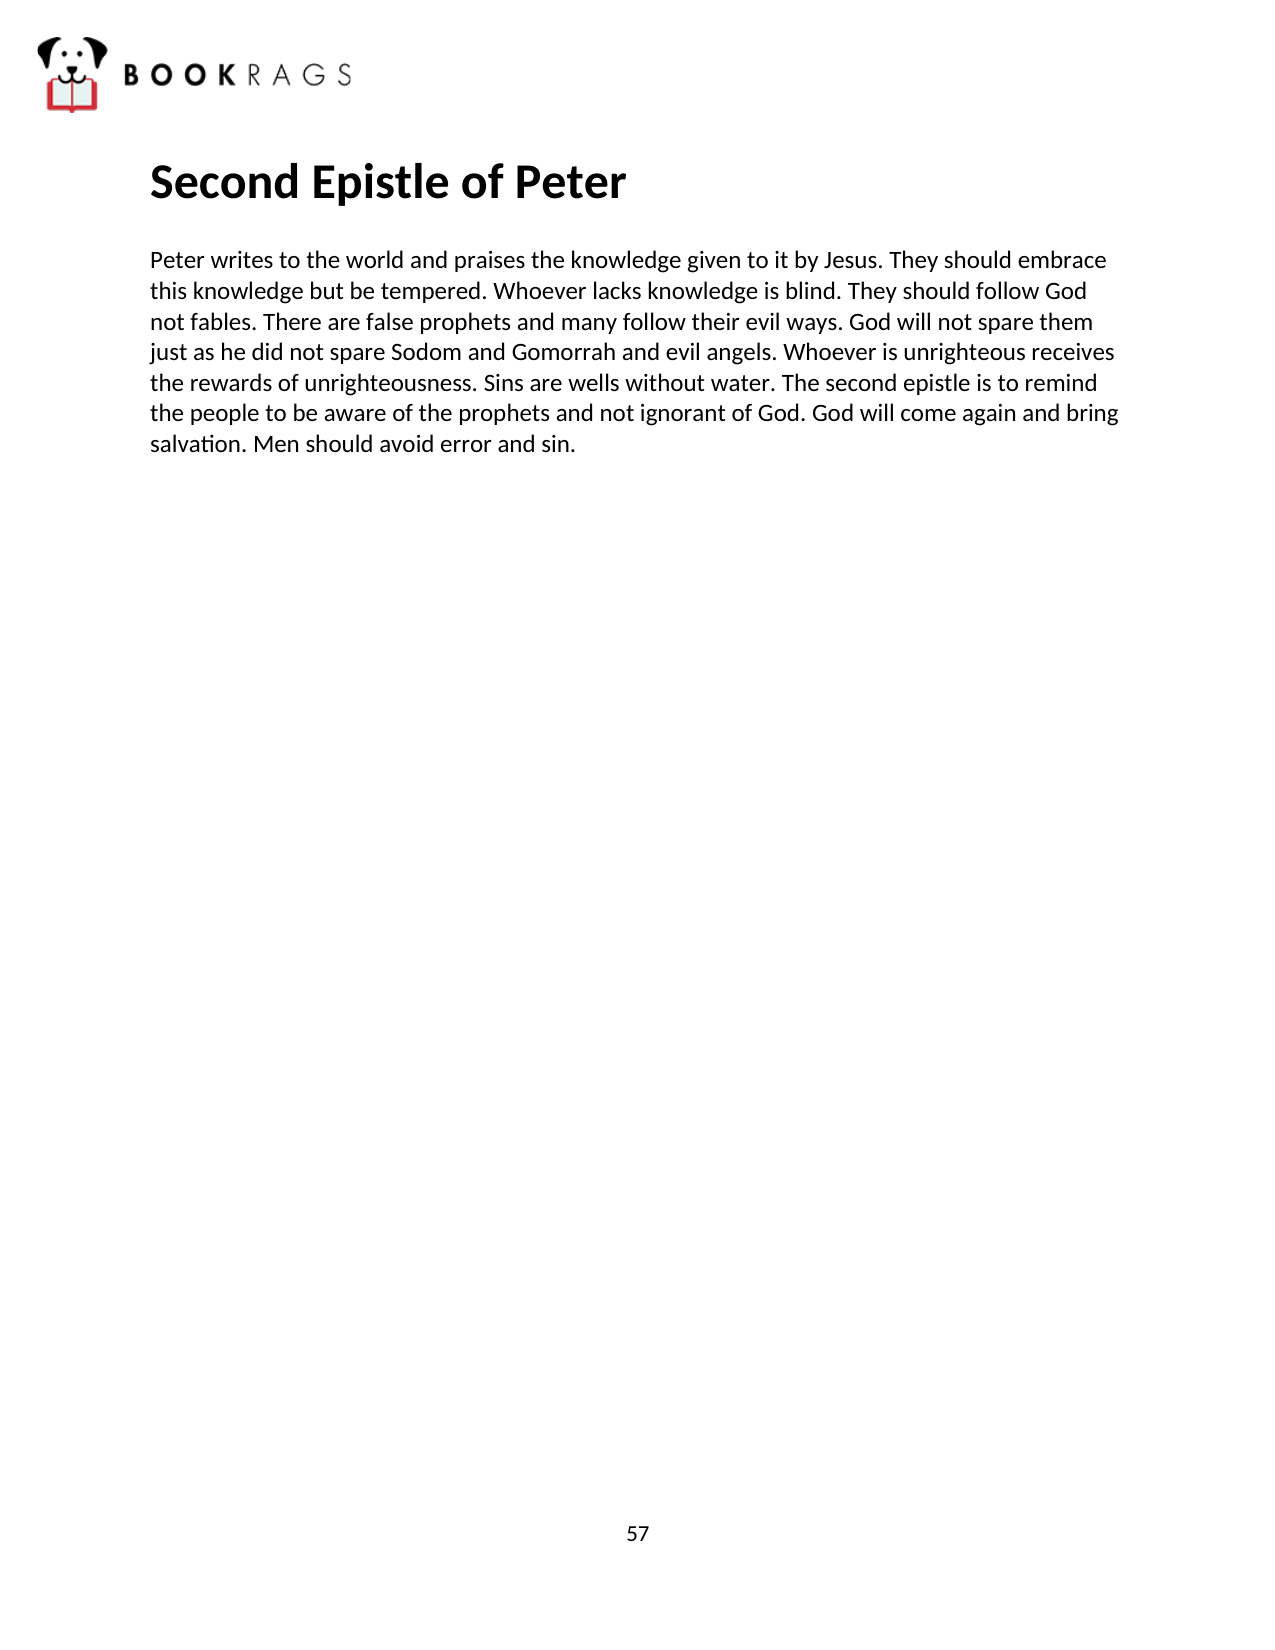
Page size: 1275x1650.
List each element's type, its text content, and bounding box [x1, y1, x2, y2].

text Peter writes to the world and praises the knowledge given to it by Jesus. They should embrace this knowledge but be tempered. Whoever lacks knowledge is blind. They should follow God not fables. There are false prophets and many follow their evil ways. God will not spare them just as he did not spare Sodom and Gomorrah and evil angels. Whoever is unrighteous receives the rewards of unrighteousness. Sins are wells without water. The second epistle is to remind the people to be aware of the prophets and not ignorant of God. God will come again and bring salvation. Men should avoid error and sin. [150, 244, 1125, 458]
picture [37, 37, 351, 113]
text Second Epistle of Peter [150, 150, 1125, 211]
